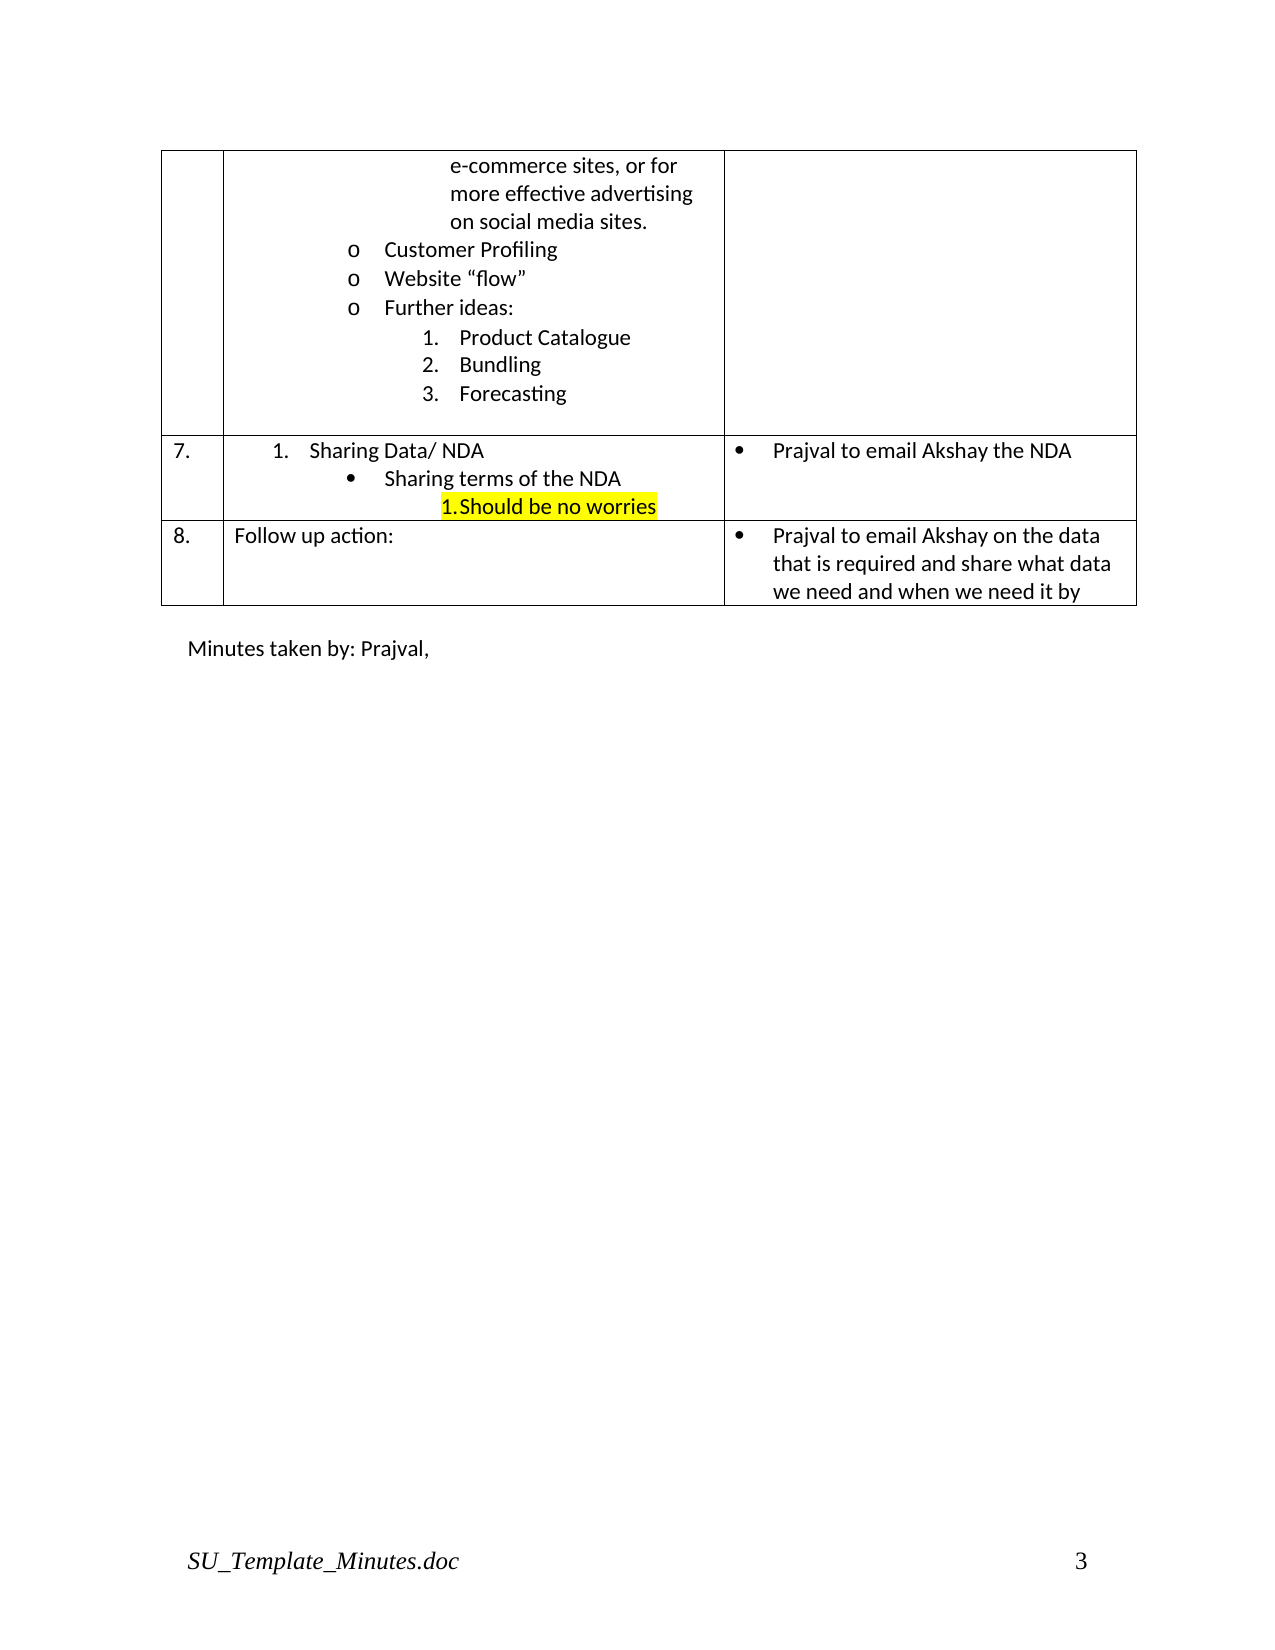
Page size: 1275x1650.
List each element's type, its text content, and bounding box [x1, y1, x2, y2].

table_cell Prajval to email Akshay the NDA [725, 436, 1136, 520]
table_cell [224, 151, 724, 435]
table_cell 7. [162, 436, 223, 520]
table_cell 6. [162, 151, 223, 435]
table_cell Follow up action: [224, 521, 724, 605]
table_cell Prajval to email Akshay on the data that is required and share what data we need and when we need it by [725, 521, 1136, 605]
table_cell 8. [162, 521, 223, 605]
table_cell [725, 151, 1136, 435]
text Minutes taken by: Prajval, [187, 634, 1087, 662]
table_cell Sharing Data/ NDA Sharing terms of the NDA Should be no worries [224, 436, 724, 520]
